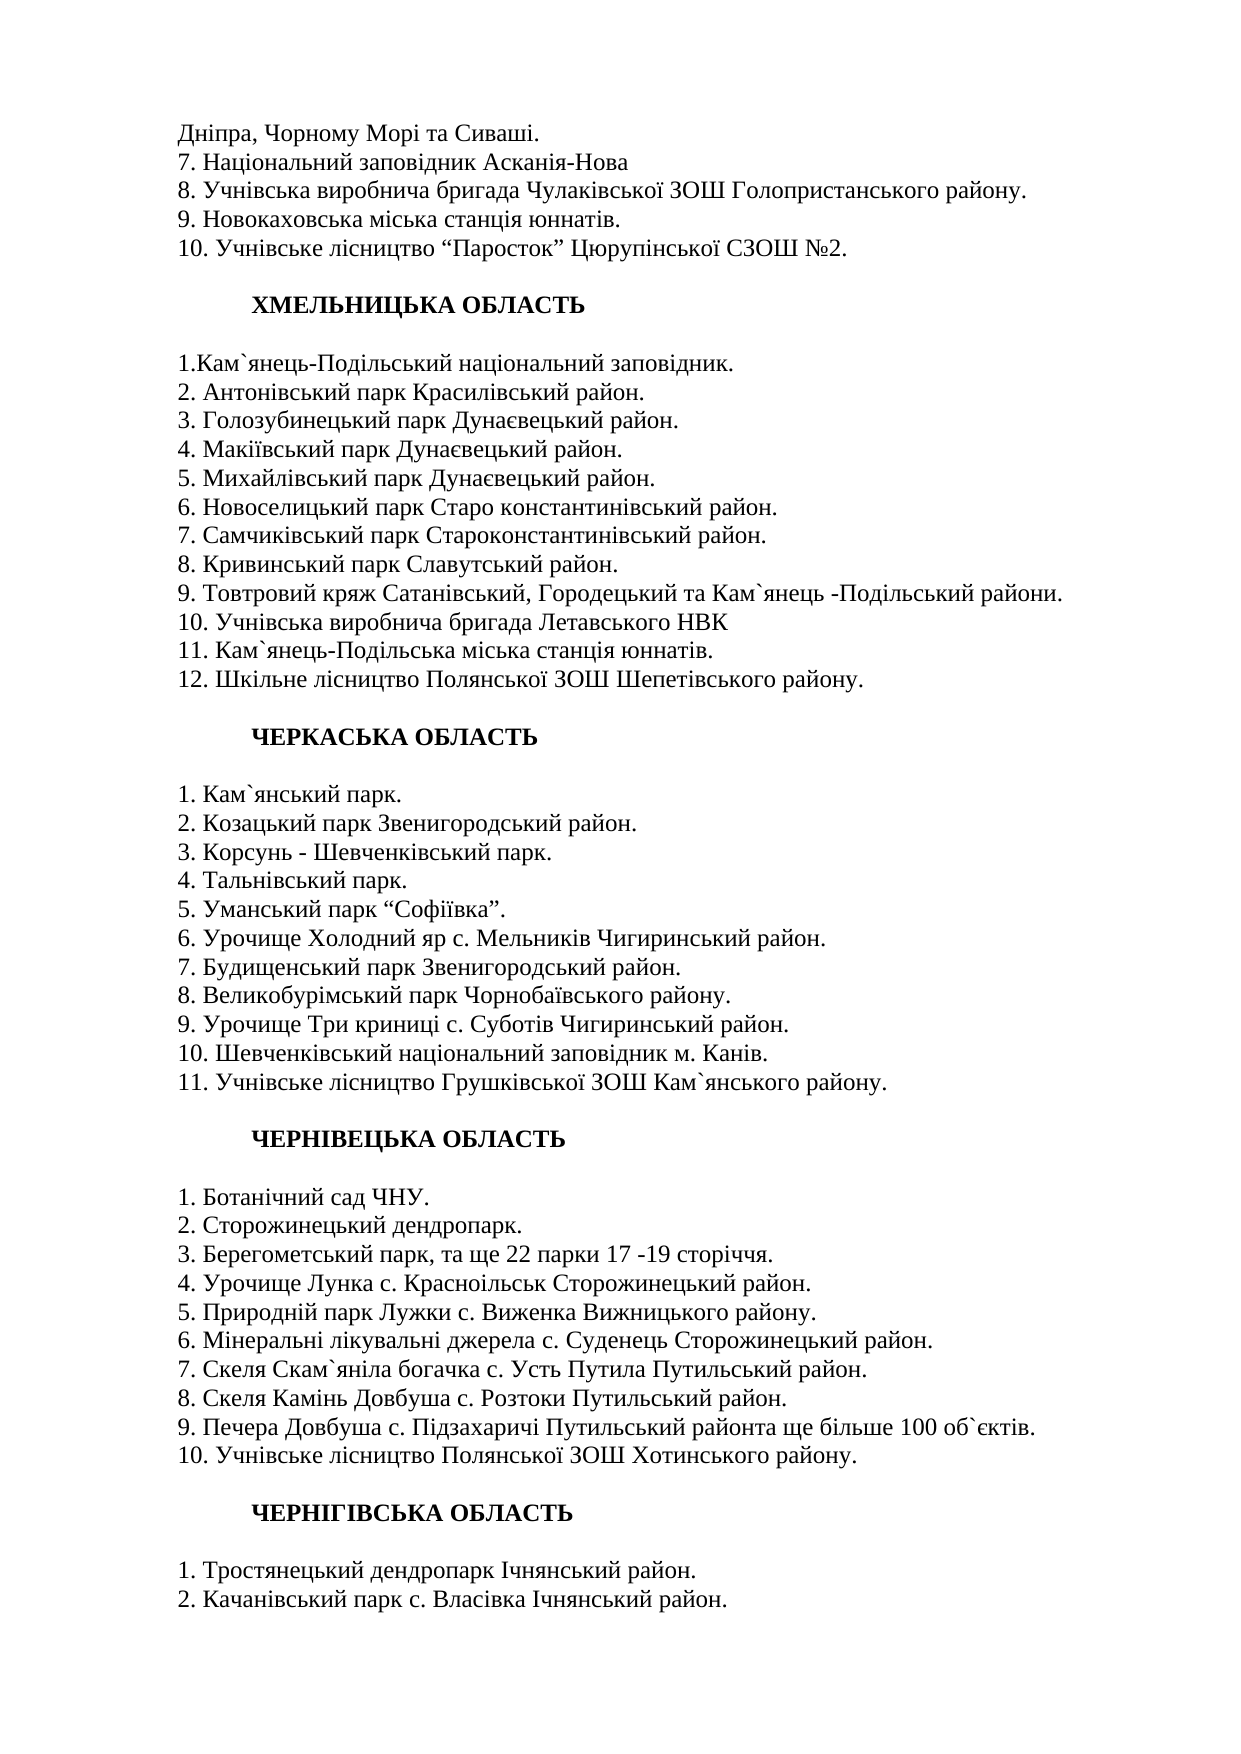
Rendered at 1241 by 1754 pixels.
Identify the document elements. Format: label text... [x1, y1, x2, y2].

text 1.Кам`янець-Подільський національний заповідник. 2. Антонівський парк Красилівський район. 3. Голозубинецький парк Дунаєвецький район. 4. Макіївський парк Дунаєвецький район. 5. Михайлівський парк Дунаєвецький район. 6. Новоселицький парк Старо константинівський район. 7. Самчиківський парк Староконстантинівський район. 8. Кривинський парк Славутський район. 9. Товтровий кряж Сатанівський, Городецький та Кам`янець -Подільський райони. 10. Учнівська виробнича бригада Летавського НВК 11. Кам`янець-Подільська міська станція юннатів. 12. Шкільне лісництво Полянської ЗОШ Шепетівського району. [177, 319, 1152, 693]
text ЧЕРНІГІВСЬКА ОБЛАСТЬ [177, 1498, 1152, 1527]
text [177, 1527, 1152, 1613]
text 1. Кам`янський парк. 2. Козацький парк Звенигородський район. 3. Корсунь - Шевченківський парк. 4. Тальнівський парк. 5. Уманський парк “Софіївка”. 6. Урочище Холодний яр с. Мельників Чигиринський район. 7. Будищенський парк Звенигородський район. 8. Великобурімський парк Чорнобаївського району. 9. Урочище Три криниці с. Суботів Чигиринський район. 10. Шевченківський національний заповідник м. Канів. 11. Учнівське лісництво Грушківської ЗОШ Кам`янського району. [177, 751, 1152, 1096]
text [177, 118, 1152, 262]
text ЧЕРНІВЕЦЬКА ОБЛАСТЬ [177, 1124, 1152, 1153]
text 1. Ботанічний сад ЧНУ. 2. Сторожинецький дендропарк. 3. Берегометський парк, та ще 22 парки 17 -19 сторіччя. 4. Урочище Лунка с. Красноільськ Сторожинецький район. 5. Природній парк Лужки с. Виженка Вижницького району. 6. Мінеральні лікувальні джерела с. Суденець Сторожинецький район. 7. Скеля Скам`яніла богачка с. Усть Путила Путильський район. 8. Скеля Камінь Довбуша с. Розтоки Путильський район. 9. Печера Довбуша с. Підзахаричі Путильський районта ще більше 100 об`єктів. 10. Учнівське лісництво Полянської ЗОШ Хотинського району. [177, 1153, 1152, 1469]
text ЧЕРКАСЬКА ОБЛАСТЬ [177, 722, 1152, 751]
text ХМЕЛЬНИЦЬКА ОБЛАСТЬ [177, 291, 1152, 319]
